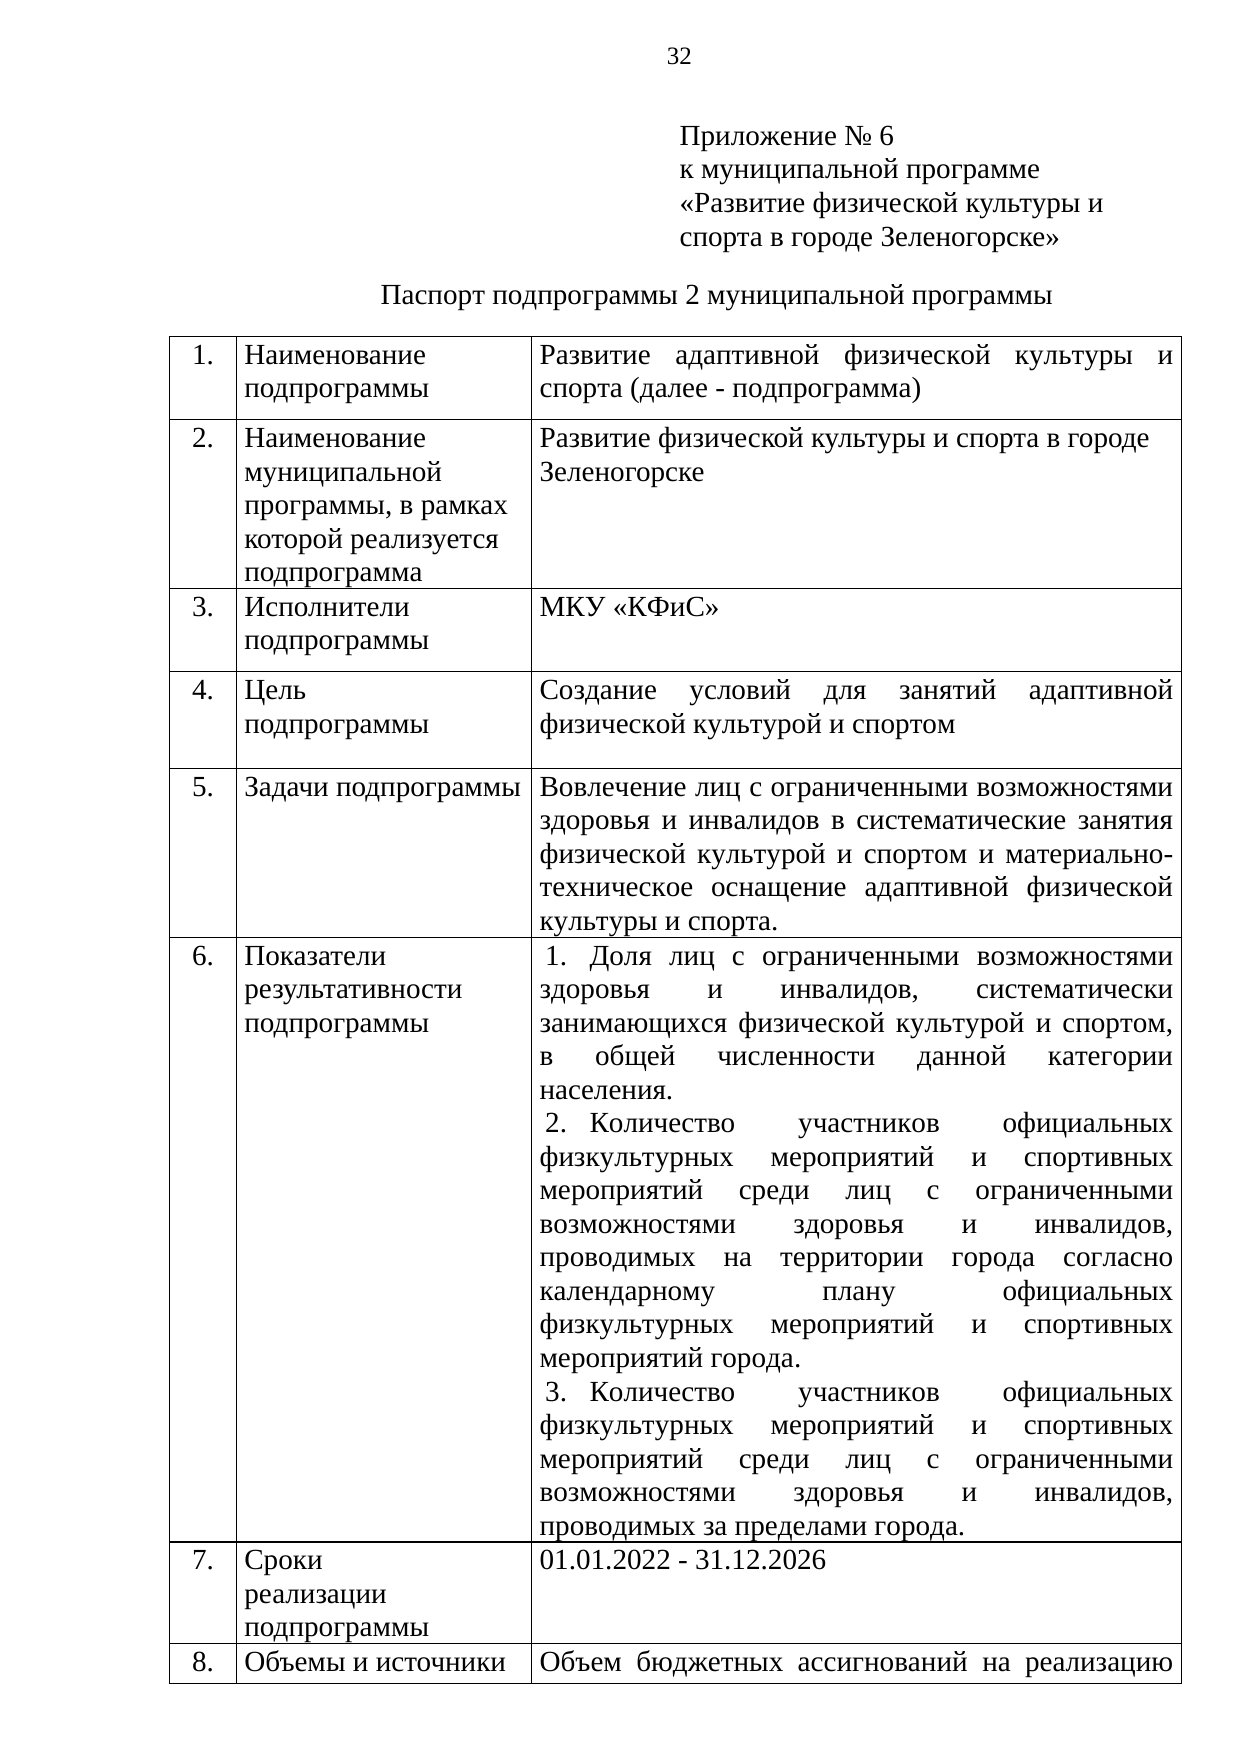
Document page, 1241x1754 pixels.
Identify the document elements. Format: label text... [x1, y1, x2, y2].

table_cell Показатели результативности подпрограммы [237, 938, 531, 1541]
table_header Развитие адаптивной физической культуры и спорта (далее - подпрограмма) [532, 337, 1181, 419]
table_header 1. [170, 337, 236, 419]
table_cell Наименование муниципальной программы, в рамках которой реализуется подпрограмма [237, 420, 531, 588]
table_cell МКУ «КФиС» [532, 589, 1181, 671]
table_cell Вовлечение лиц с ограниченными возможностями здоровья и инвалидов в систематические занятия физической культурой и спортом и материально-техническое оснащение адаптивной физической культуры и спорта. [532, 769, 1181, 937]
table_cell 4. [170, 672, 236, 768]
text Приложение № 6 [177, 118, 1181, 152]
table_cell 2. [170, 420, 236, 588]
table_cell 01.01.2022 - 31.12.2026 [532, 1543, 1181, 1643]
table_cell Исполнители подпрограммы [237, 589, 531, 671]
text к муниципальной программе [177, 152, 1181, 185]
table_cell Развитие физической культуры и спорта в городе Зеленогорске [532, 420, 1181, 588]
table_cell 7. [170, 1543, 236, 1643]
table_cell Цель подпрограммы [237, 672, 531, 768]
table_header Наименование подпрограммы [237, 337, 531, 419]
text спорта в городе Зеленогорске» [177, 219, 1181, 252]
table_cell Сроки реализации подпрограммы [237, 1543, 531, 1643]
table_cell 8. [170, 1644, 236, 1683]
table_cell 3. [170, 589, 236, 671]
table_cell 5. [170, 769, 236, 937]
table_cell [532, 1644, 1181, 1683]
table_cell Задачи подпрограммы [237, 769, 531, 937]
table_cell 6. [170, 938, 236, 1541]
table_cell Доля лиц с ограниченными возможностями здоровья и инвалидов, систематически занимающихся физической культурой и спортом, в общей численности данной категории населения. Количество участников официальных физкультурных мероприятий и спортивных мероприятий среди лиц с ограниченными возможностями здоровья и инвалидов, проводимых на территории города согласно календарному плану официальных физкультурных мероприятий и спортивных мероприятий города. Количество участников официальных физкультурных мероприятий и спортивных мероприятий среди лиц с ограниченными возможностями здоровья и инвалидов, проводимых за пределами города. [532, 938, 1181, 1541]
text Паспорт подпрограммы 2 муниципальной программы [252, 277, 1181, 311]
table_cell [237, 1644, 531, 1683]
table_cell Создание условий для занятий адаптивной физической культурой и спортом [532, 672, 1181, 768]
text «Развитие физической культуры и [177, 185, 1181, 219]
